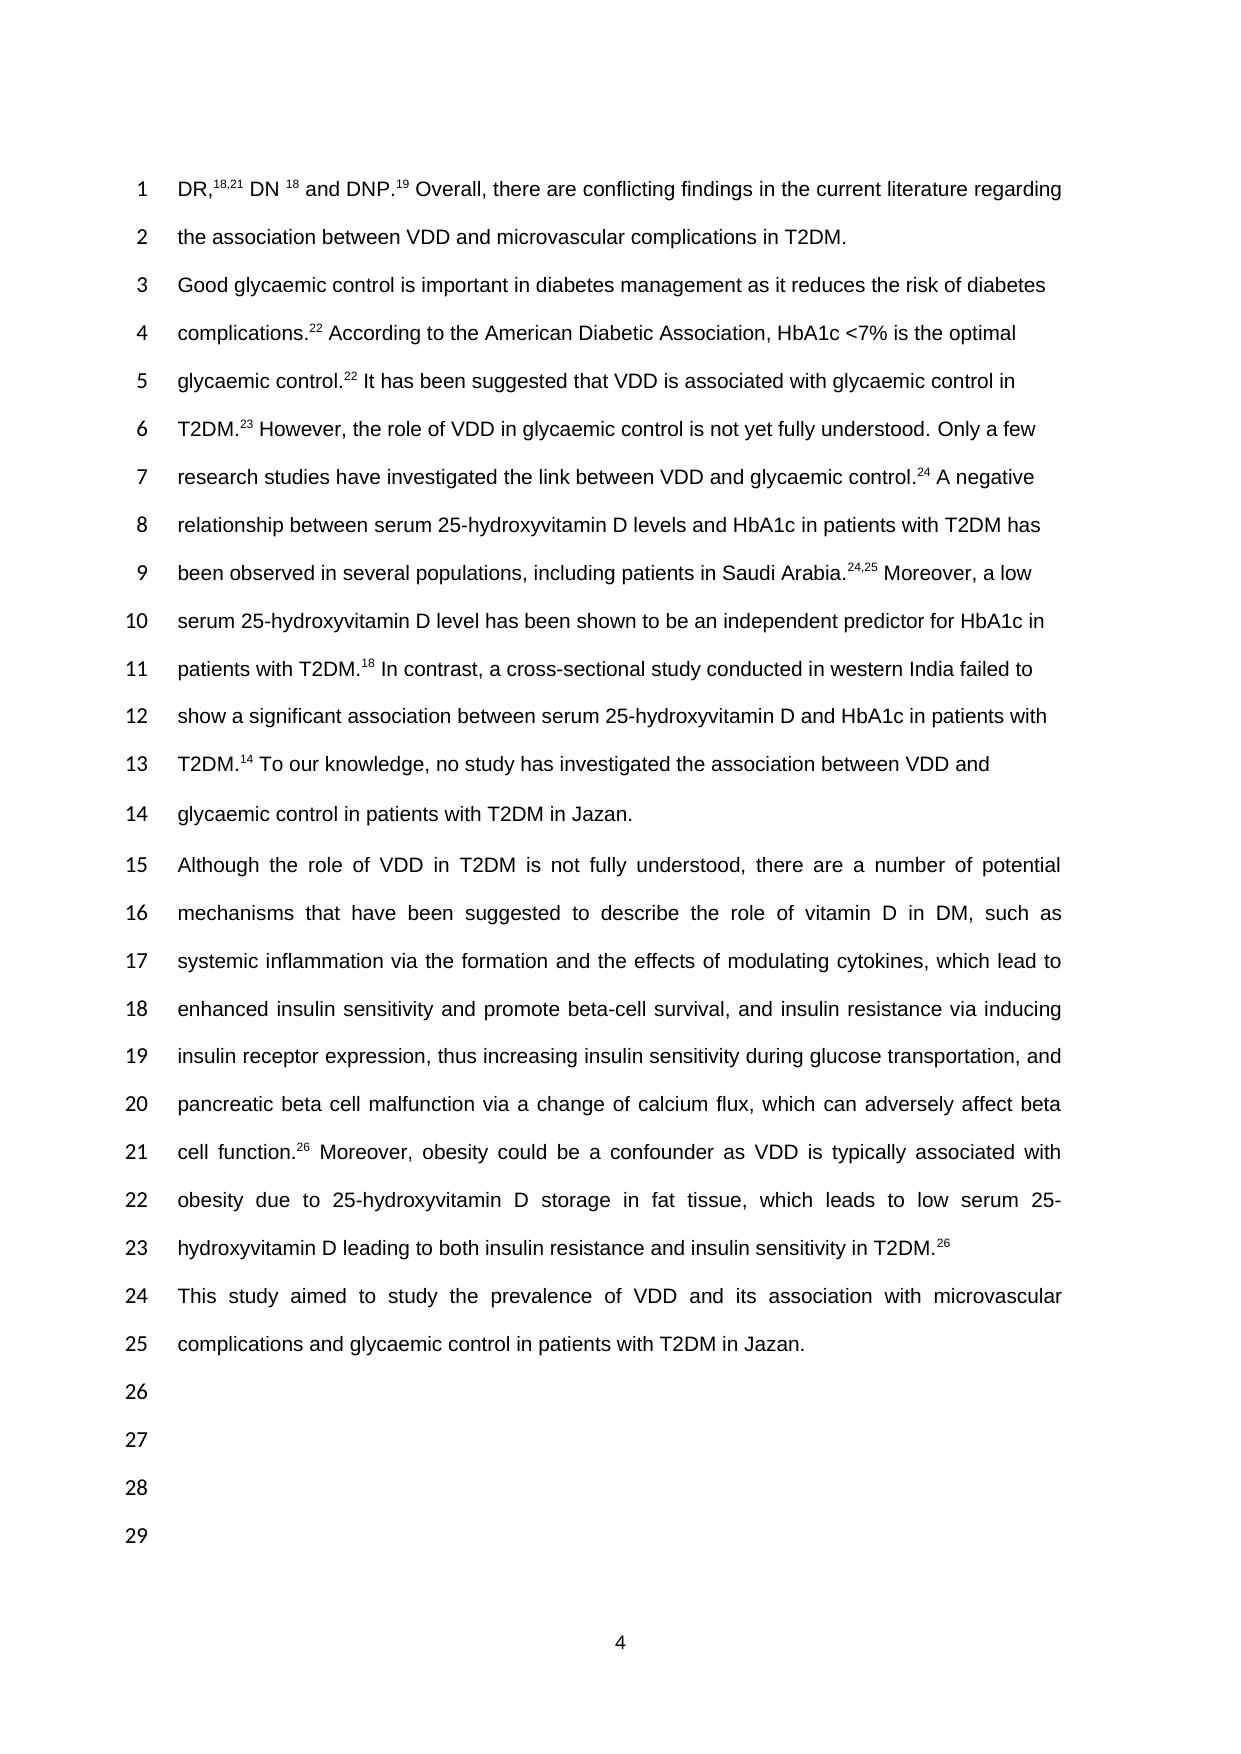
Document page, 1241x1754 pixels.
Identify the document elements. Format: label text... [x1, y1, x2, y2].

text Good glycaemic control is important in diabetes management as it reduces the risk of diabetes complications.22 According to the American Diabetic Association, HbA1c <7% is the optimal glycaemic control.22 It has been suggested that VDD is associated with glycaemic control in T2DM.23 However, the role of VDD in glycaemic control is not yet fully understood. Only a few research studies have investigated the link between VDD and glycaemic control.24 A negative relationship between serum 25-hydroxyvitamin D levels and HbA1c in patients with T2DM has been observed in several populations, including patients in Saudi Arabia.24,25 Moreover, a low serum 25-hydroxyvitamin D level has been shown to be an independent predictor for HbA1c in patients with T2DM.18 In contrast, a cross-sectional study conducted in western India failed to show a significant association between serum 25-hydroxyvitamin D and HbA1c in patients with T2DM.14 To our knowledge, no study has investigated the association between VDD and glycaemic control in patients with T2DM in Jazan. [177, 273, 1063, 827]
text This study aimed to study the prevalence of VDD and its association with microvascular complications and glycaemic control in patients with T2DM in Jazan. [177, 1284, 1063, 1356]
text Although the role of VDD in T2DM is not fully understood, there are a number of potential mechanisms that have been suggested to describe the role of vitamin D in DM, such as systemic inflammation via the formation and the effects of modulating cytokines, which lead to enhanced insulin sensitivity and promote beta-cell survival, and insulin resistance via inducing insulin receptor expression, thus increasing insulin sensitivity during glucose transportation, and pancreatic beta cell malfunction via a change of calcium flux, which can adversely affect beta cell function.26 Moreover, obesity could be a confounder as VDD is typically associated with obesity due to 25-hydroxyvitamin D storage in fat tissue, which leads to low serum 25-hydroxyvitamin D leading to both insulin resistance and insulin sensitivity in T2DM.26 [177, 853, 1063, 1260]
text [177, 177, 1063, 249]
